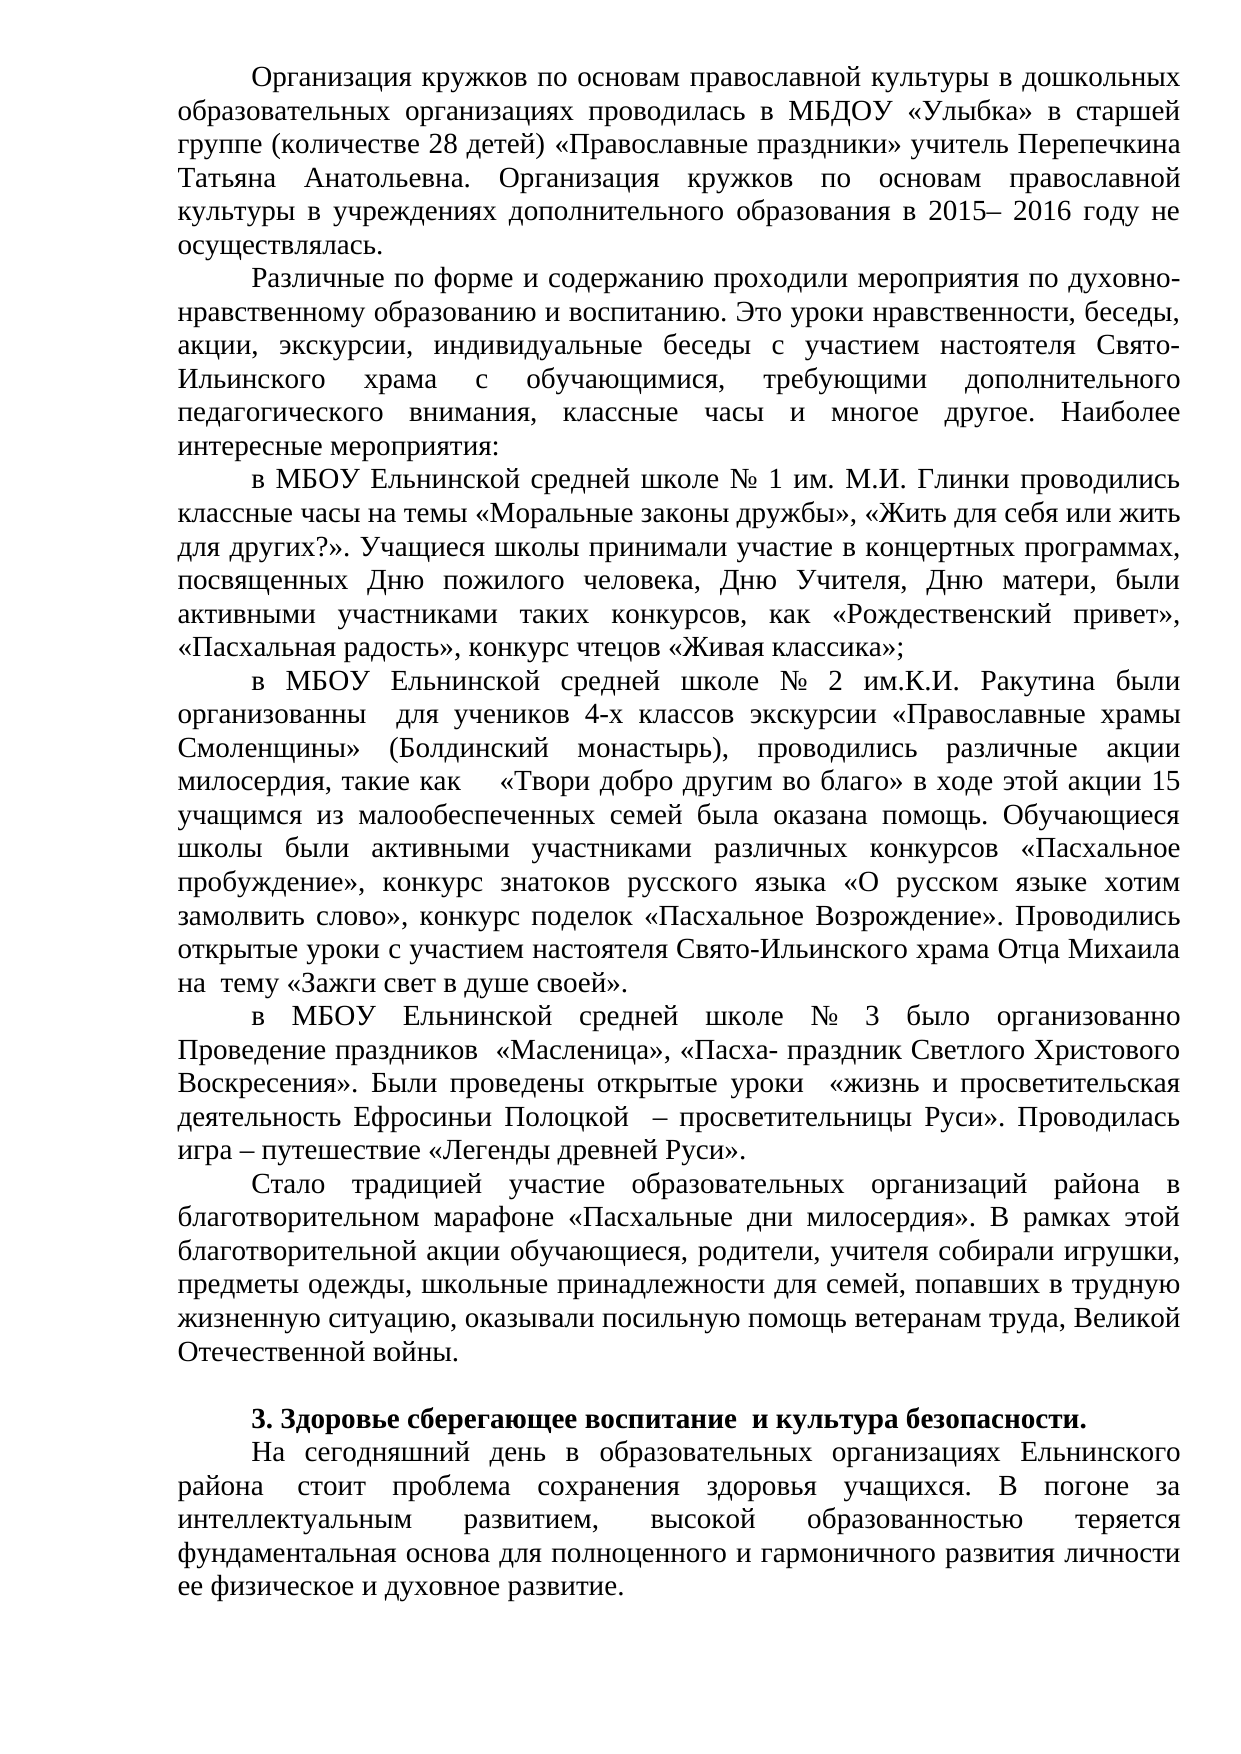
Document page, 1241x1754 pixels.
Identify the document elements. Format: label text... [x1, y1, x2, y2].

text в МБОУ Ельнинской средней школе № 3 было организованно Проведение праздников «Масленица», «Пасха- праздник Светлого Христового Воскресения». Были проведены открытые уроки «жизнь и просветительская деятельность Ефросиньи Полоцкой – просветительницы Руси». Проводилась игра – путешествие «Легенды древней Руси». [177, 998, 1181, 1166]
text 3. Здоровье сберегающее воспитание и культура безопасности. [177, 1401, 1181, 1434]
text Стало традицией участие образовательных организаций района в благотворительном марафоне «Пасхальные дни милосердия». В рамках этой благотворительной акции обучающиеся, родители, учителя собирали игрушки, предметы одежды, школьные принадлежности для семей, попавших в трудную жизненную ситуацию, оказывали посильную помощь ветеранам труда, Великой Отечественной войны. [177, 1166, 1181, 1367]
text Различные по форме и содержанию проходили мероприятия по духовно-нравственному образованию и воспитанию. Это уроки нравственности, беседы, акции, экскурсии, индивидуальные беседы с участием настоятеля Свято-Ильинского храма с обучающимися, требующими дополнительного педагогического внимания, классные часы и многое другое. Наиболее интересные мероприятия: [177, 260, 1181, 462]
text Организация кружков по основам православной культуры в дошкольных образовательных организациях проводилась в МБДОУ «Улыбка» в старшей группе (количестве 28 детей) «Православные праздники» учитель Перепечкина Татьяна Анатольевна. Организация кружков по основам православной культуры в учреждениях дополнительного образования в 2015– 2016 году не осуществлялась. [177, 59, 1181, 260]
text в МБОУ Ельнинской средней школе № 2 им.К.И. Ракутина были организованны для учеников 4-х классов экскурсии «Православные храмы Смоленщины» (Болдинский монастырь), проводились различные акции милосердия, такие как «Твори добро другим во благо» в ходе этой акции 15 учащимся из малообеспеченных семей была оказана помощь. Обучающиеся школы были активными участниками различных конкурсов «Пасхальное пробуждение», конкурс знатоков русского языка «О русском языке хотим замолвить слово», конкурс поделок «Пасхальное Возрождение». Проводились открытые уроки с участием настоятеля Свято-Ильинского храма Отца Михаила на тему «Зажги свет в душе своей». [177, 663, 1181, 998]
text в МБОУ Ельнинской средней школе № 1 им. М.И. Глинки проводились классные часы на темы «Моральные законы дружбы», «Жить для себя или жить для других?». Учащиеся школы принимали участие в концертных программах, посвященных Дню пожилого человека, Дню Учителя, Дню матери, были активными участниками таких конкурсов, как «Рождественский привет», «Пасхальная радость», конкурс чтецов «Живая классика»; [177, 462, 1181, 663]
text На сегодняшний день в образовательных организациях Ельнинского района стоит проблема сохранения здоровья учащихся. В погоне за интеллектуальным развитием, высокой образованностью теряется фундаментальная основа для полноценного и гармоничного развития личности ее физическое и духовное развитие. [177, 1434, 1181, 1602]
